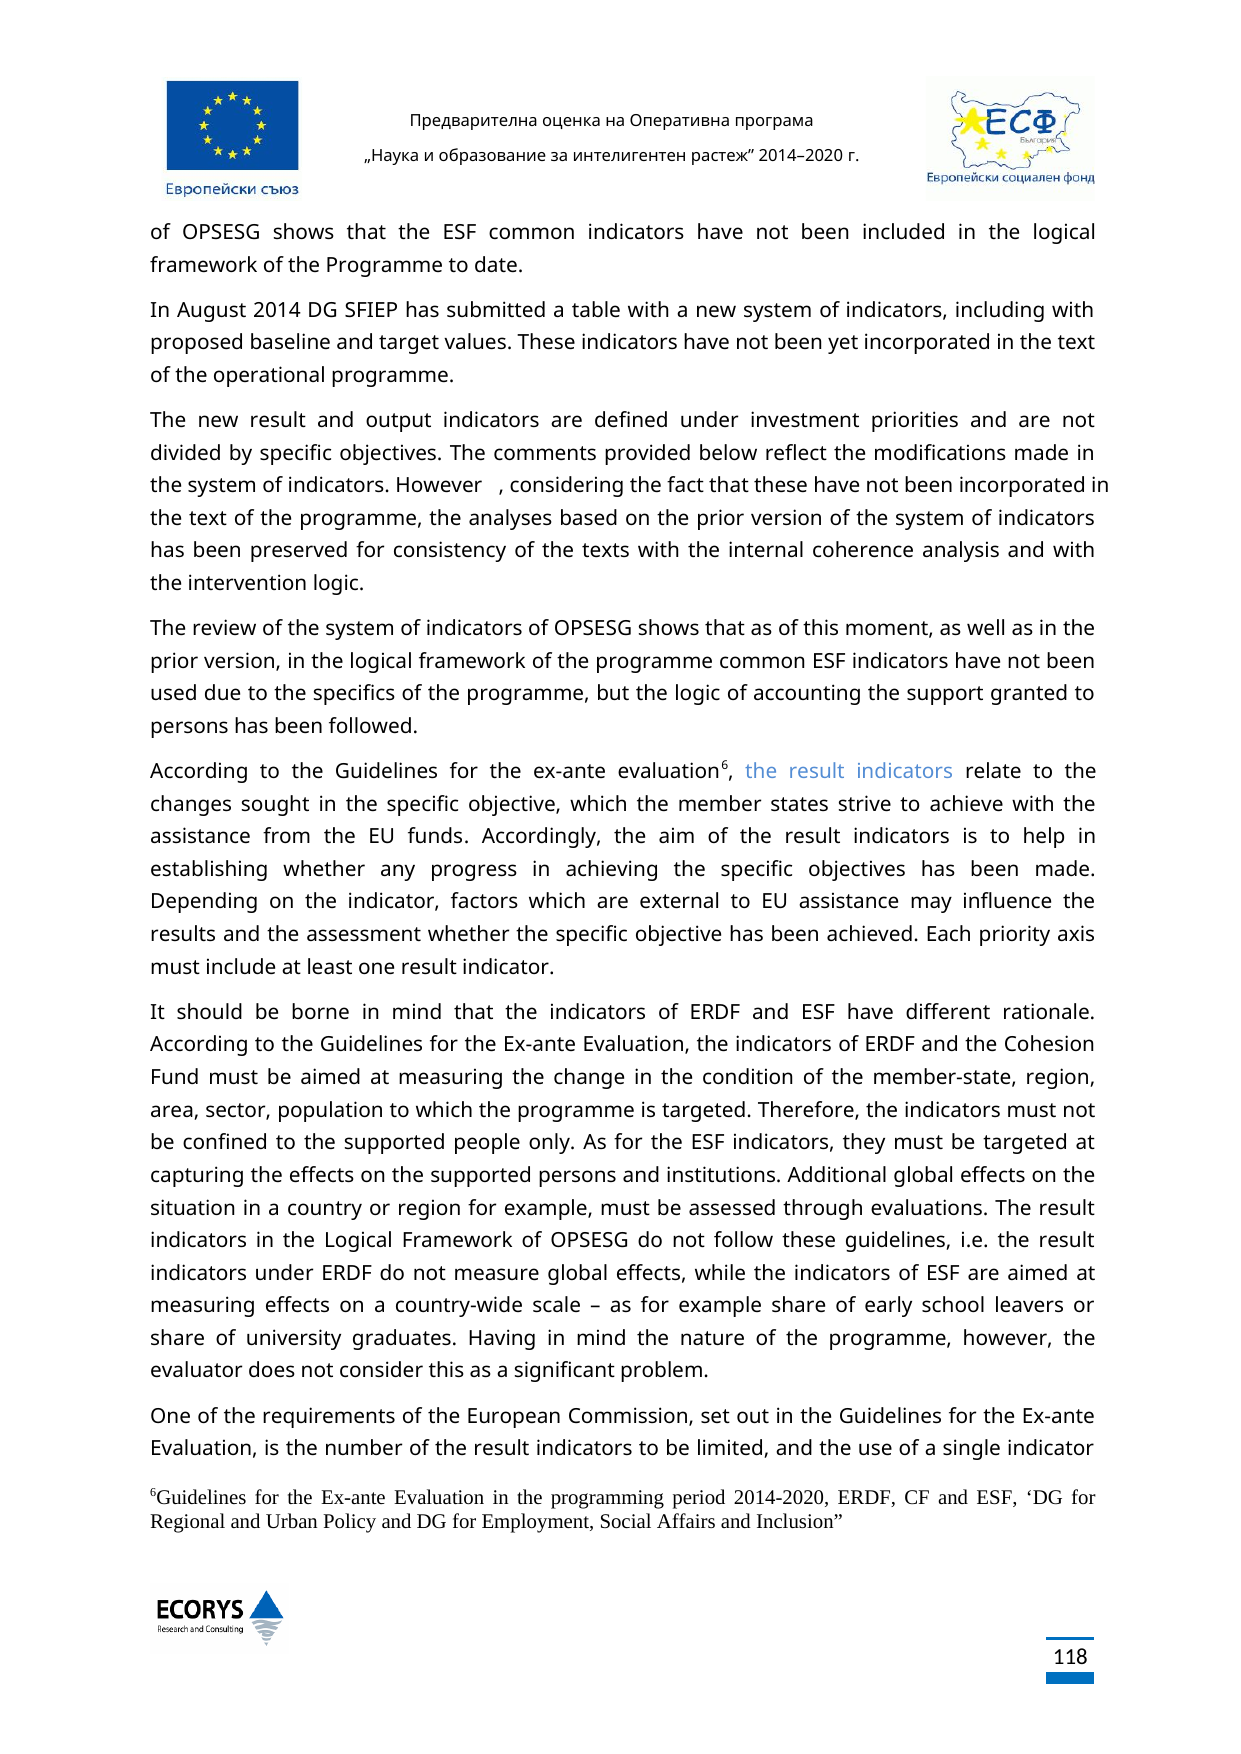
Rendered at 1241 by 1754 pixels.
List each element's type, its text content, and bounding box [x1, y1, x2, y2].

picture [150, 1583, 289, 1654]
text In August 2014 DG SFIEP has submitted a table with a new system of indicators, including with proposed baseline and target values. These indicators have not been yet incorporated in the text of the operational programme. [150, 295, 1097, 388]
picture [925, 76, 1095, 201]
text The review of the system of indicators of OPSESG shows that as of this moment, as well as in the prior version, in the logical framework of the programme common ESF indicators have not been used due to the specifics of the programme, but the logic of accounting the support granted to persons has been followed. [150, 613, 1097, 739]
text It should be borne in mind that the indicators of ERDF and ESF have different rationale. According to the Guidelines for the Ex-ante Evaluation, the indicators of ERDF and the Cohesion Fund must be aimed at measuring the change in the condition of the member-state, region, area, sector, population to which the programme is targeted. Therefore, the indicators must not be confined to the supported people only. As for the ESF indicators, they must be targeted at capturing the effects on the supported persons and institutions. Additional global effects on the situation in a country or region for example, must be assessed through evaluations. The result indicators in the Logical Framework of OPSESG do not follow these guidelines, i.e. the result indicators under ERDF do not measure global effects, while the indicators of ESF are aimed at measuring effects on a country-wide scale – as for example share of early school leavers or share of university graduates. Having in mind the nature of the programme, however, the evaluator does not consider this as a significant problem. [150, 997, 1097, 1384]
picture [161, 77, 303, 201]
text According to the Guidelines for the ex-ante evaluation, the result indicators relate to the changes sought in the specific objective, which the member states strive to achieve with the assistance from the EU funds. Accordingly, the aim of the result indicators is to help in establishing whether any progress in achieving the specific objectives has been made. Depending on the indicator, factors which are external to EU assistance may influence the results and the assessment whether the specific objective has been achieved. Each priority axis must include at least one result indicator. [150, 756, 1097, 980]
text The new result and output indicators are defined under investment priorities and are not divided by specific objectives. The comments provided below reflect the modifications made in the system of indicators. However , considering the fact that these have not been incorporated in the text of the programme, the analyses based on the prior version of the system of indicators has been preserved for consistency of the texts with the internal coherence analysis and with the intervention logic. [150, 405, 1097, 597]
